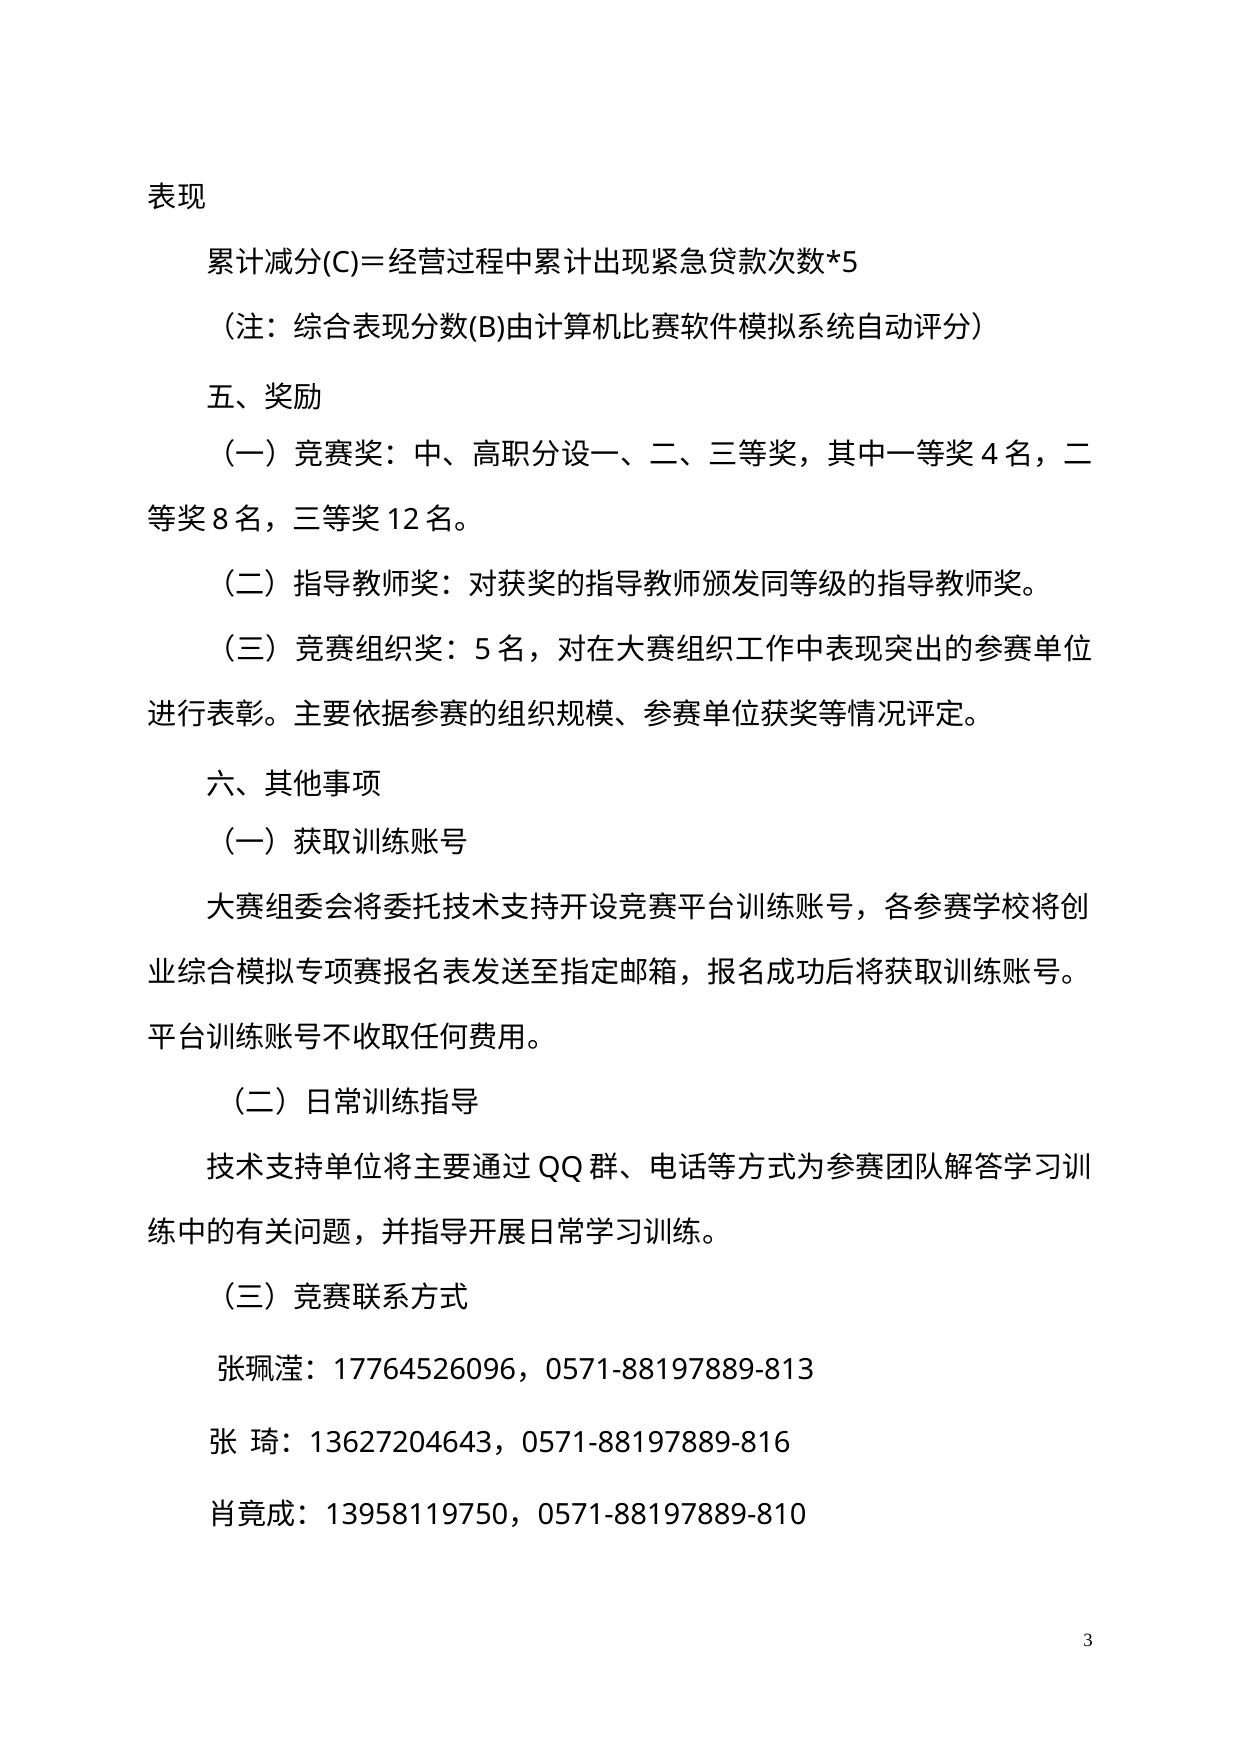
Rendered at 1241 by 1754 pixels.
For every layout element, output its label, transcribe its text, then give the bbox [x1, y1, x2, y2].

text （三）竞赛组织奖：5名，对在大赛组织工作中表现突出的参赛单位进行表彰。主要依据参赛的组织规模、参赛单位获奖等情况评定。 [148, 614, 1092, 744]
text （三）竞赛联系方式 [148, 1262, 1092, 1327]
text （一）竞赛奖：中、高职分设一、二、三等奖，其中一等奖4名，二等奖8名，三等奖12名。 [148, 419, 1092, 549]
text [148, 162, 1092, 227]
text 大赛组委会将委托技术支持开设竞赛平台训练账号，各参赛学校将创业综合模拟专项赛报名表发送至指定邮箱，报名成功后将获取训练账号。平台训练账号不收取任何费用。 [148, 872, 1092, 1067]
text （二）指导教师奖：对获奖的指导教师颁发同等级的指导教师奖。 [148, 549, 1092, 614]
text 累计减分(C)＝经营过程中累计出现紧急贷款次数*5 [148, 227, 1092, 292]
text （一）获取训练账号 [148, 807, 1092, 872]
text 肖竟成：13958119750，0571-88197889-810 [150, 1479, 898, 1544]
text 张珮滢：17764526096，0571-88197889-813 [216, 1334, 898, 1399]
text （注：综合表现分数(B)由计算机比赛软件模拟系统自动评分） [148, 292, 1092, 357]
text 技术支持单位将主要通过QQ群、电话等方式为参赛团队解答学习训练中的有关问题，并指导开展日常学习训练。 [148, 1132, 1092, 1262]
text （二）日常训练指导 [216, 1067, 1092, 1132]
text 五、奖励 [148, 357, 1092, 419]
text 张 琦：13627204643，0571-88197889-816 [150, 1407, 898, 1472]
text 六、其他事项 [148, 744, 1092, 807]
